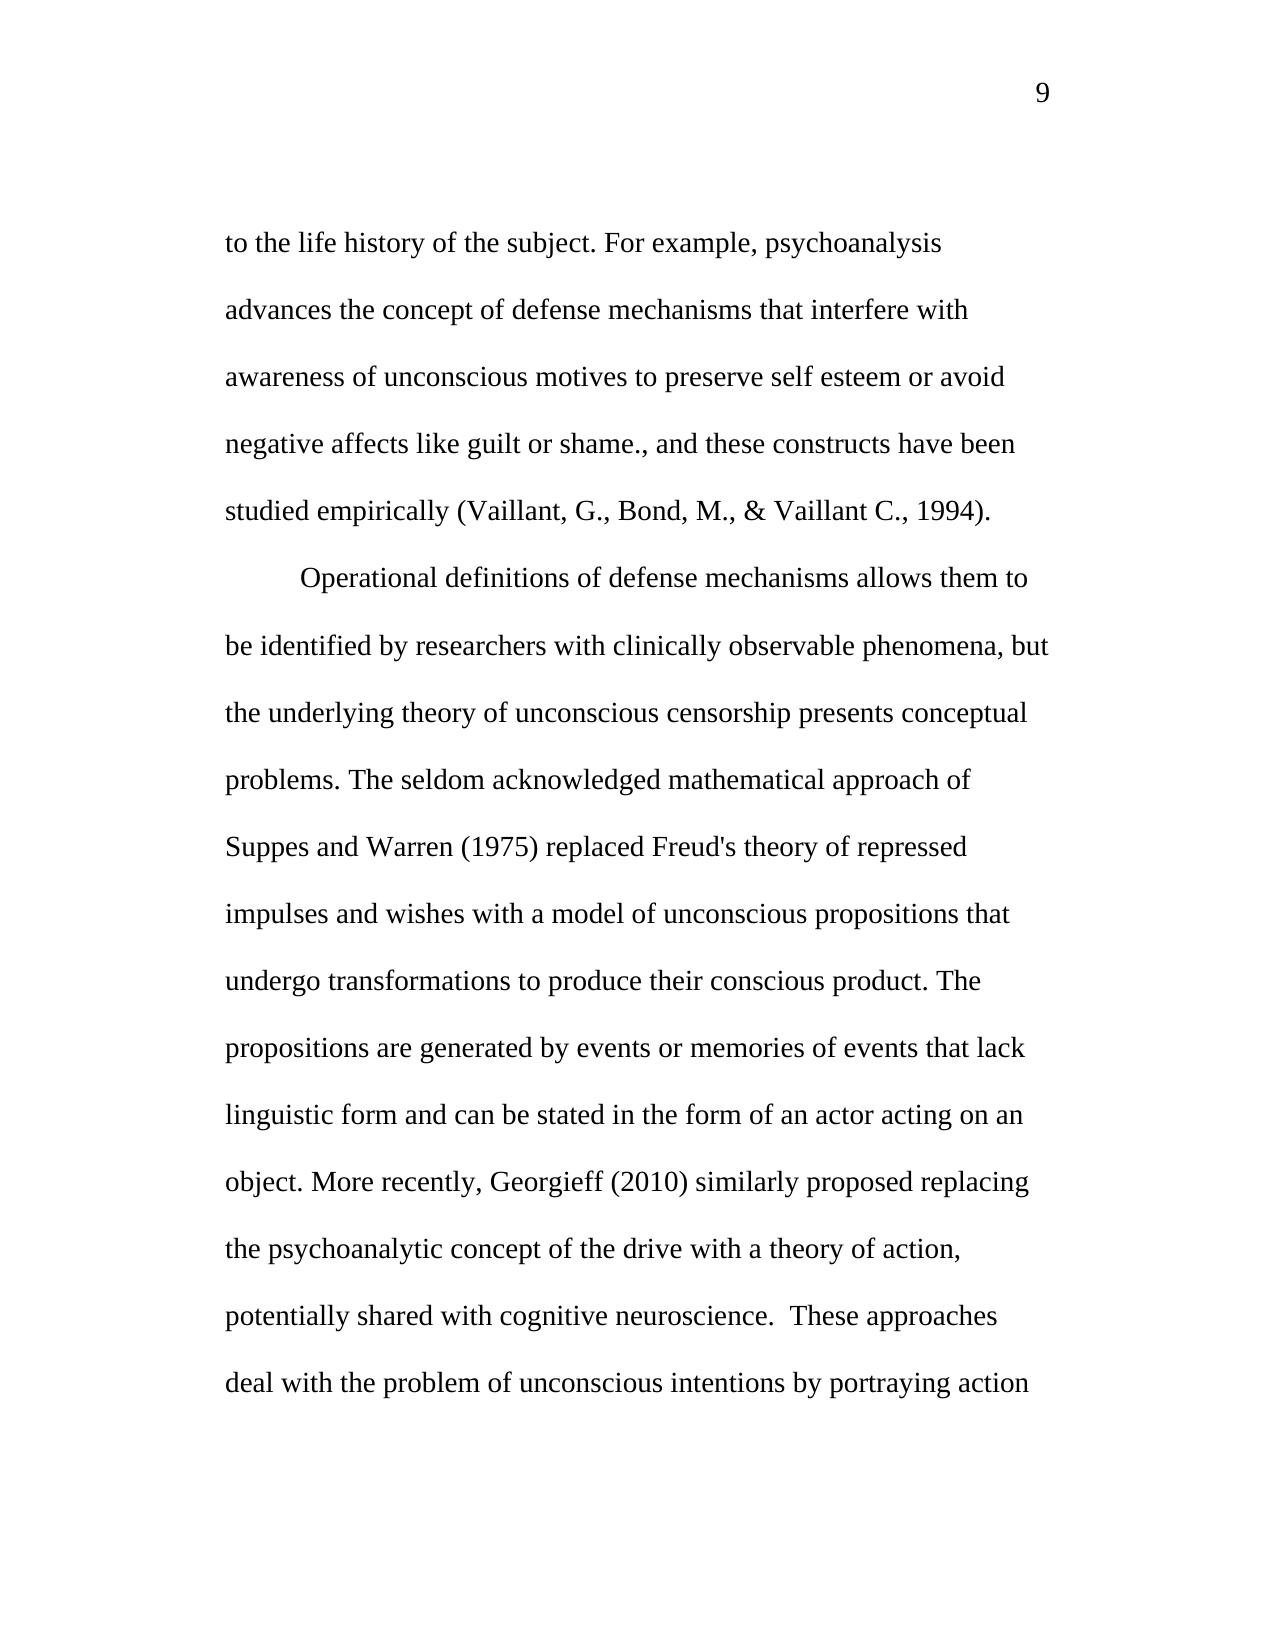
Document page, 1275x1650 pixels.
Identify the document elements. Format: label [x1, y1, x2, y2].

text [225, 225, 1050, 527]
text [225, 561, 1050, 1399]
